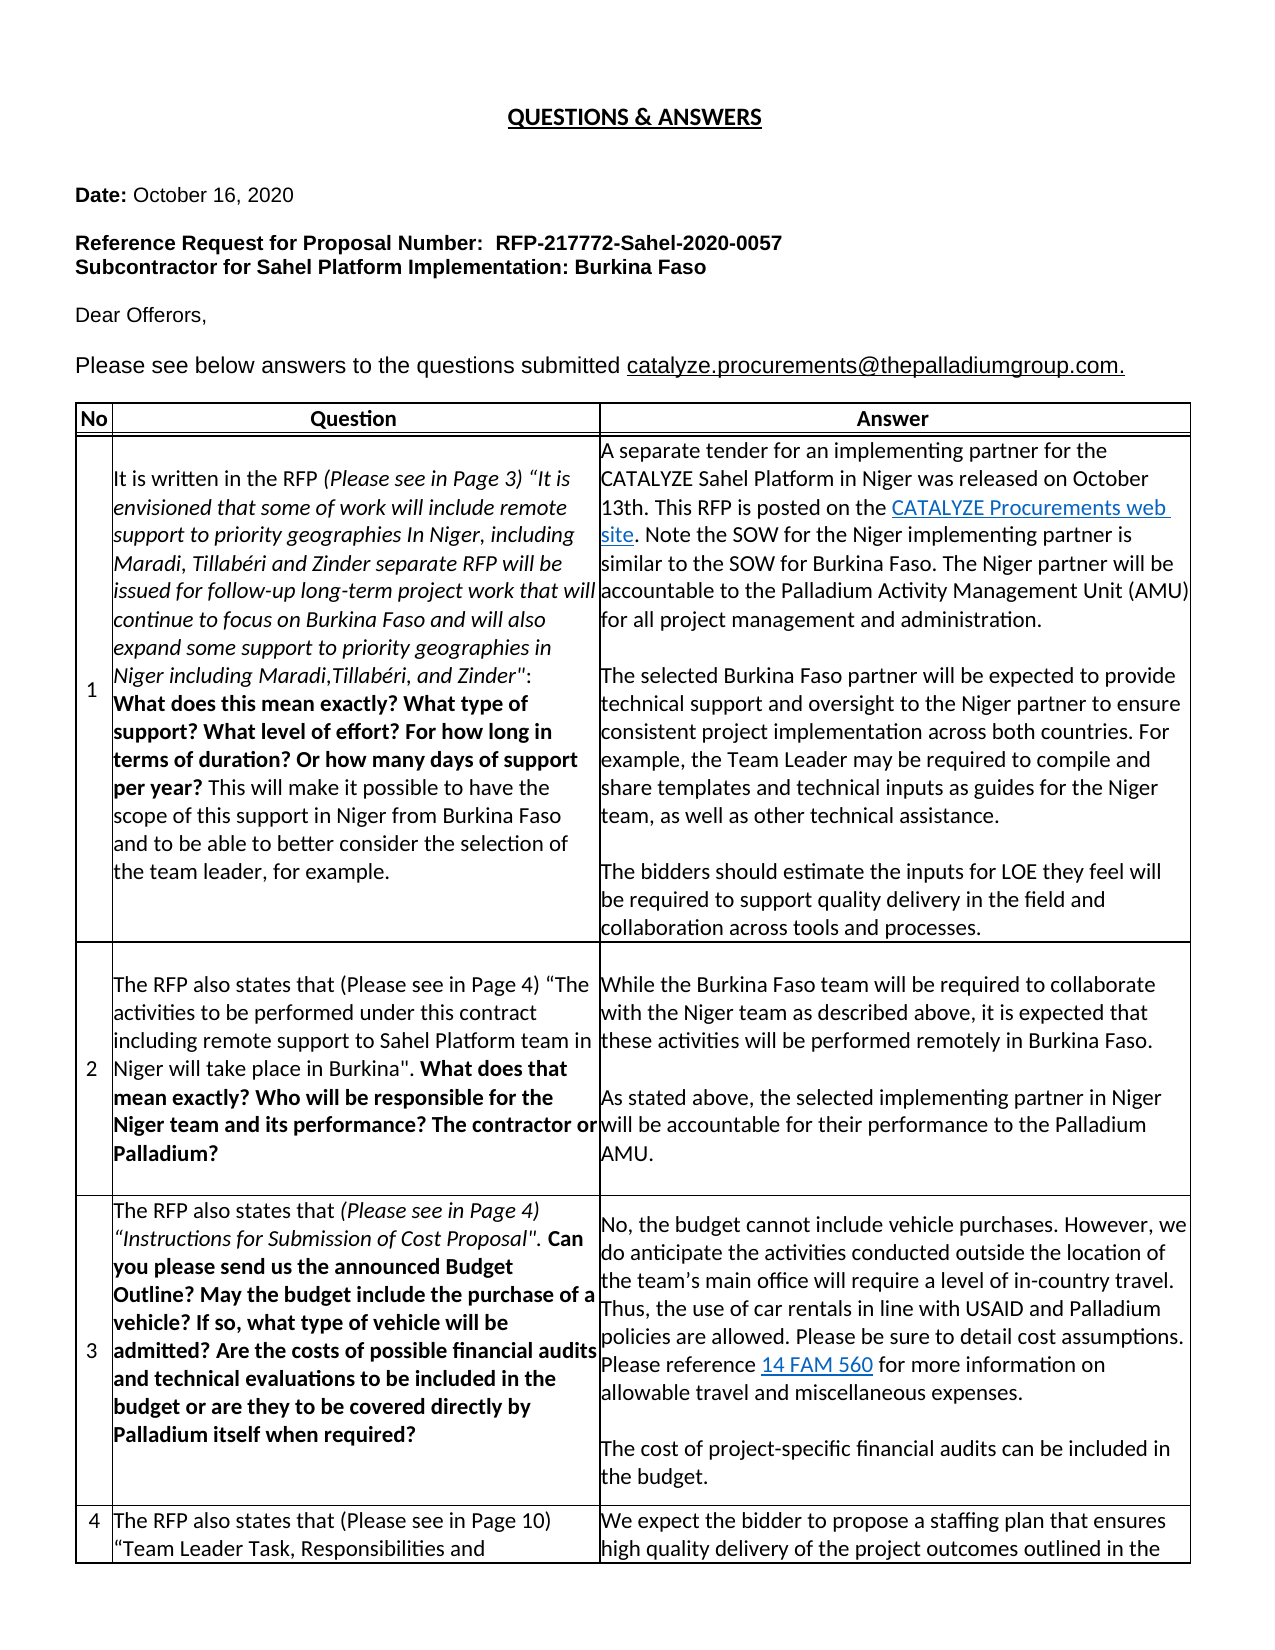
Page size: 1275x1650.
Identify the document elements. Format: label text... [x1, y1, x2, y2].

text Subcontractor for Sahel Platform Implementation: Burkina Faso [75, 254, 1200, 278]
table_header No [77, 404, 112, 432]
text Date: October 16, 2020 [75, 183, 1200, 207]
text Please see below answers to the questions submitted catalyze.procurements@thepalladiumgroup.com. [75, 352, 1200, 378]
table_cell While the Burkina Faso team will be required to collaborate with the Niger team as described above, it is expected that these activities will be performed remotely in Burkina Faso. As stated above, the selected implementing partner in Niger will be accountable for their performance to the Palladium AMU. [601, 943, 1190, 1195]
table_header Answer [601, 404, 1190, 432]
table_cell 2 [77, 943, 112, 1195]
text Reference Request for Proposal Number: RFP-217772-Sahel-2020-0057 [75, 231, 1200, 254]
table_header Question [113, 404, 599, 432]
table_cell The RFP also states that (Please see in Page 4) “The activities to be performed under this contract including remote support to Sahel Platform team in Niger will take place in Burkina". What does that mean exactly? Who will be responsible for the Niger team and its performance? The contractor or Palladium? [113, 943, 599, 1195]
table_cell It is written in the RFP (Please see in Page 3) “It is envisioned that some of work will include remote support to priority geographies In Niger, including Maradi, Tillabéri and Zinder separate RFP will be issued for follow-up long-term project work that will continue to focus on Burkina Faso and will also expand some support to priority geographies in Niger including Maradi,Tillabéri, and Zinder": What does this mean exactly? What type of support? What level of effort? For how long in terms of duration? Or how many days of support per year? This will make it possible to have the scope of this support in Niger from Burkina Faso and to be able to better consider the selection of the team leader, for example. [113, 437, 599, 941]
text QUESTIONS & ANSWERS [75, 101, 1200, 132]
table_cell 4 [77, 1506, 112, 1562]
text Dear Offerors, [75, 302, 1200, 326]
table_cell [601, 1506, 1190, 1562]
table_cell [113, 1506, 599, 1562]
table_cell 3 [77, 1196, 112, 1504]
table_cell The RFP also states that (Please see in Page 4) “Instructions for Submission of Cost Proposal". Can you please send us the announced Budget Outline? May the budget include the purchase of a vehicle? If so, what type of vehicle will be admitted? Are the costs of possible financial audits and technical evaluations to be included in the budget or are they to be covered directly by Palladium itself when required? [113, 1196, 599, 1504]
table_cell A separate tender for an implementing partner for the CATALYZE Sahel Platform in Niger was released on October 13th. This RFP is posted on the CATALYZE Procurements web site. Note the SOW for the Niger implementing partner is similar to the SOW for Burkina Faso. The Niger partner will be accountable to the Palladium Activity Management Unit (AMU) for all project management and administration. The selected Burkina Faso partner will be expected to provide technical support and oversight to the Niger partner to ensure consistent project implementation across both countries. For example, the Team Leader may be required to compile and share templates and technical inputs as guides for the Niger team, as well as other technical assistance. The bidders should estimate the inputs for LOE they feel will be required to support quality delivery in the field and collaboration across tools and processes. [601, 437, 1190, 941]
table_cell 1 [77, 437, 112, 941]
table_cell No, the budget cannot include vehicle purchases. However, we do anticipate the activities conducted outside the location of the team’s main office will require a level of in-country travel. Thus, the use of car rentals in line with USAID and Palladium policies are allowed. Please be sure to detail cost assumptions. Please reference 14 FAM 560 for more information on allowable travel and miscellaneous expenses. The cost of project-specific financial audits can be included in the budget. [601, 1196, 1190, 1504]
